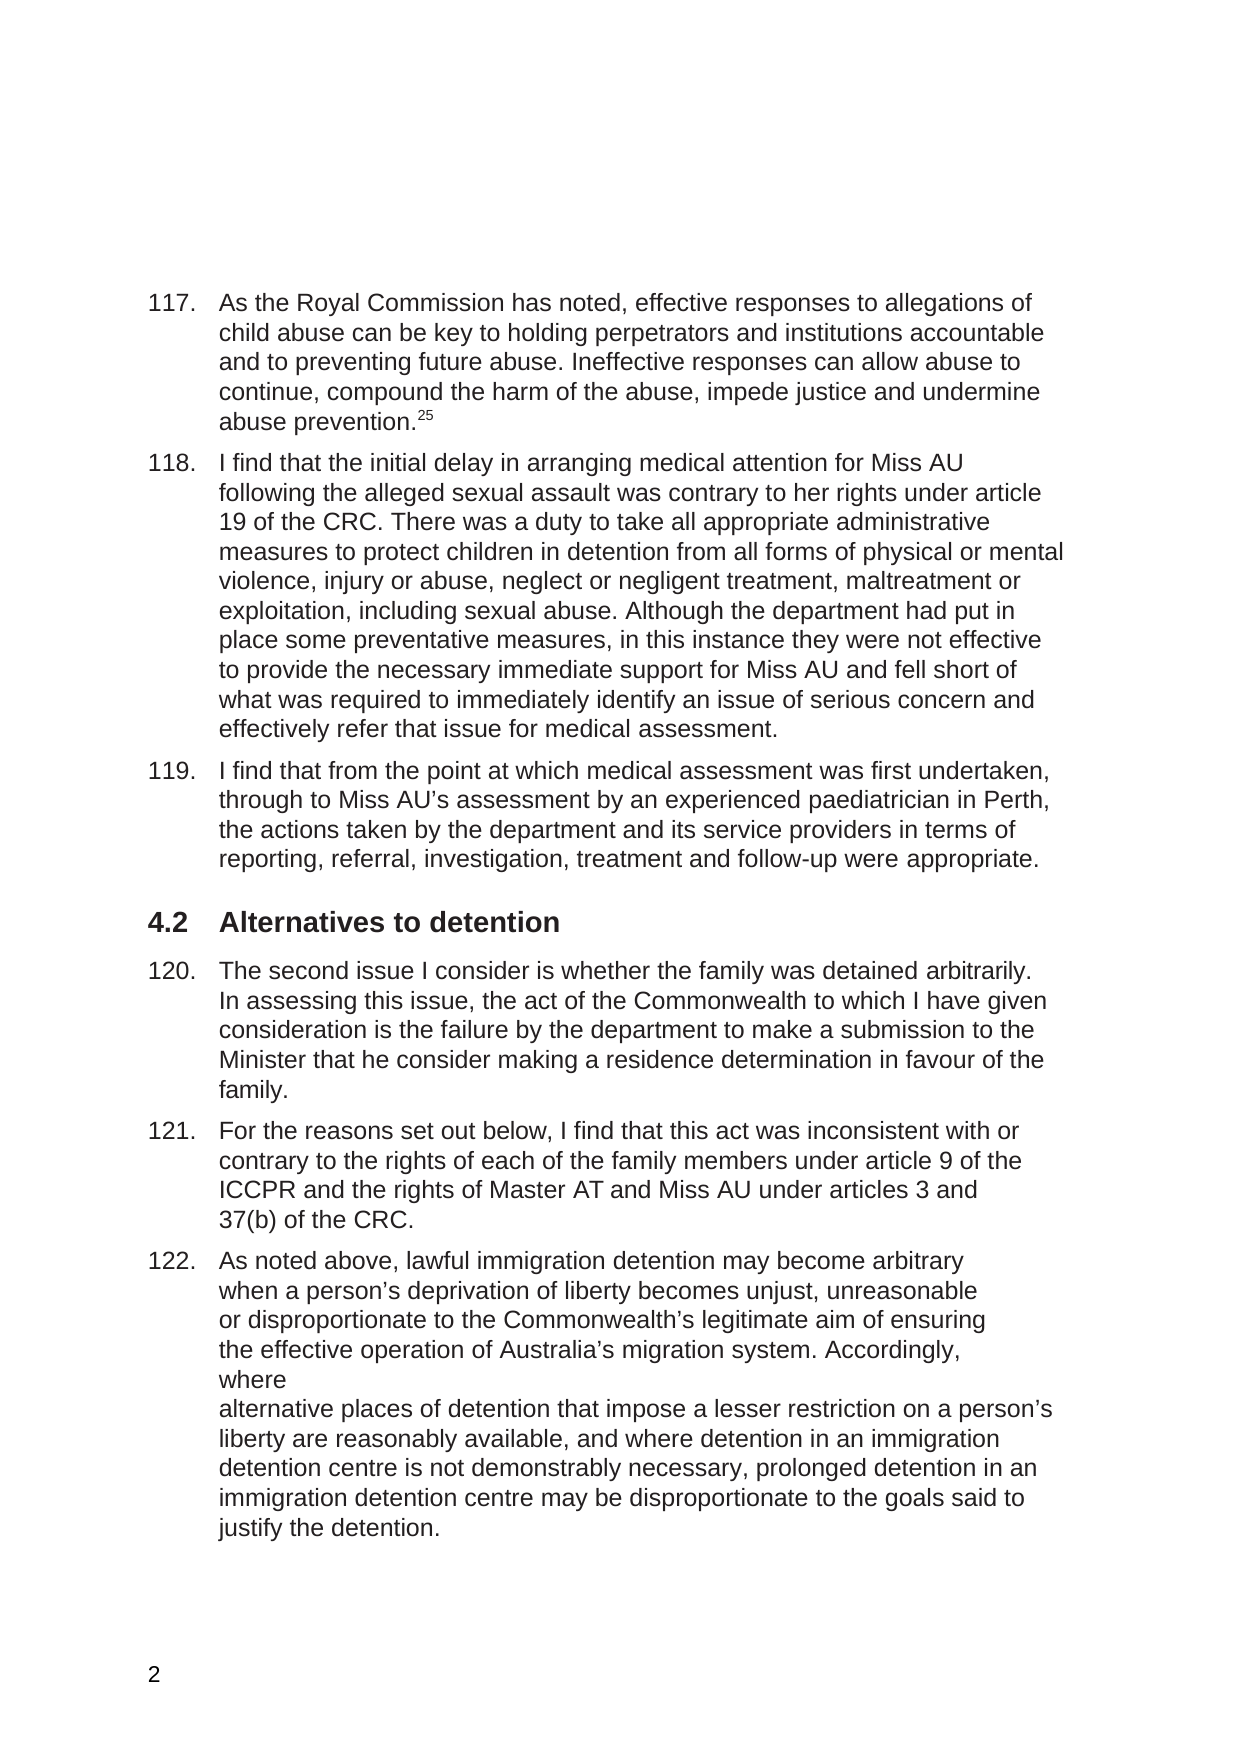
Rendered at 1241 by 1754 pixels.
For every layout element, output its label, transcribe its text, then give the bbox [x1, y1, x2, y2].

list As the Royal Commission has noted, effective responses to allegations of child abuse can be key to holding perpetrators and institutions accountable and to preventing future abuse. Ineffective responses can allow abuse to continue, compound the harm of the abuse, impede justice and undermine abuse prevention.25 [148, 288, 1091, 435]
list As noted above, lawful immigration detention may become arbitrary when a person’s deprivation of liberty becomes unjust, unreasonable or disproportionate to the Commonwealth’s legitimate aim of ensuring the effective operation of Australia’s migration system. Accordingly, where [148, 1246, 1008, 1393]
list For the reasons set out below, I find that this act was inconsistent with or contrary to the rights of each of the family members under article 9 of the ICCPR and the rights of Master AT and Miss AU under articles 3 and 37(b) of the CRC. [148, 1116, 1040, 1233]
subtitle Alternatives to detention [148, 905, 1103, 938]
list The second issue I consider is whether the family was detained arbitrarily. In assessing this issue, the act of the Commonwealth to which I have given consideration is the failure by the department to make a submission to the Minister that he consider making a residence determination in favour of the family. [148, 956, 1048, 1103]
text alternative places of detention that impose a lesser restriction on a person’s liberty are reasonably available, and where detention in an immigration detention centre is not demonstrably necessary, prolonged detention in an immigration detention centre may be disproportionate to the goals said to justify the detention. [218, 1394, 1055, 1541]
list I find that from the point at which medical assessment was first undertaken, through to Miss AU’s assessment by an experienced paediatrician in Perth, the actions taken by the department and its service providers in terms of reporting, referral, investigation, treatment and follow-up were appropriate. [148, 756, 1089, 873]
list I find that the initial delay in arranging medical attention for Miss AU following the alleged sexual assault was contrary to her rights under article 19 of the CRC. There was a duty to take all appropriate administrative measures to protect children in detention from all forms of physical or mental violence, injury or abuse, neglect or negligent treatment, maltreatment or exploitation, including sexual abuse. Although the department had put in place some preventative measures, in this instance they were not effective to provide the necessary immediate support for Miss AU and fell short of what was required to immediately identify an issue of serious concern and effectively refer that issue for medical assessment. [148, 448, 1068, 743]
